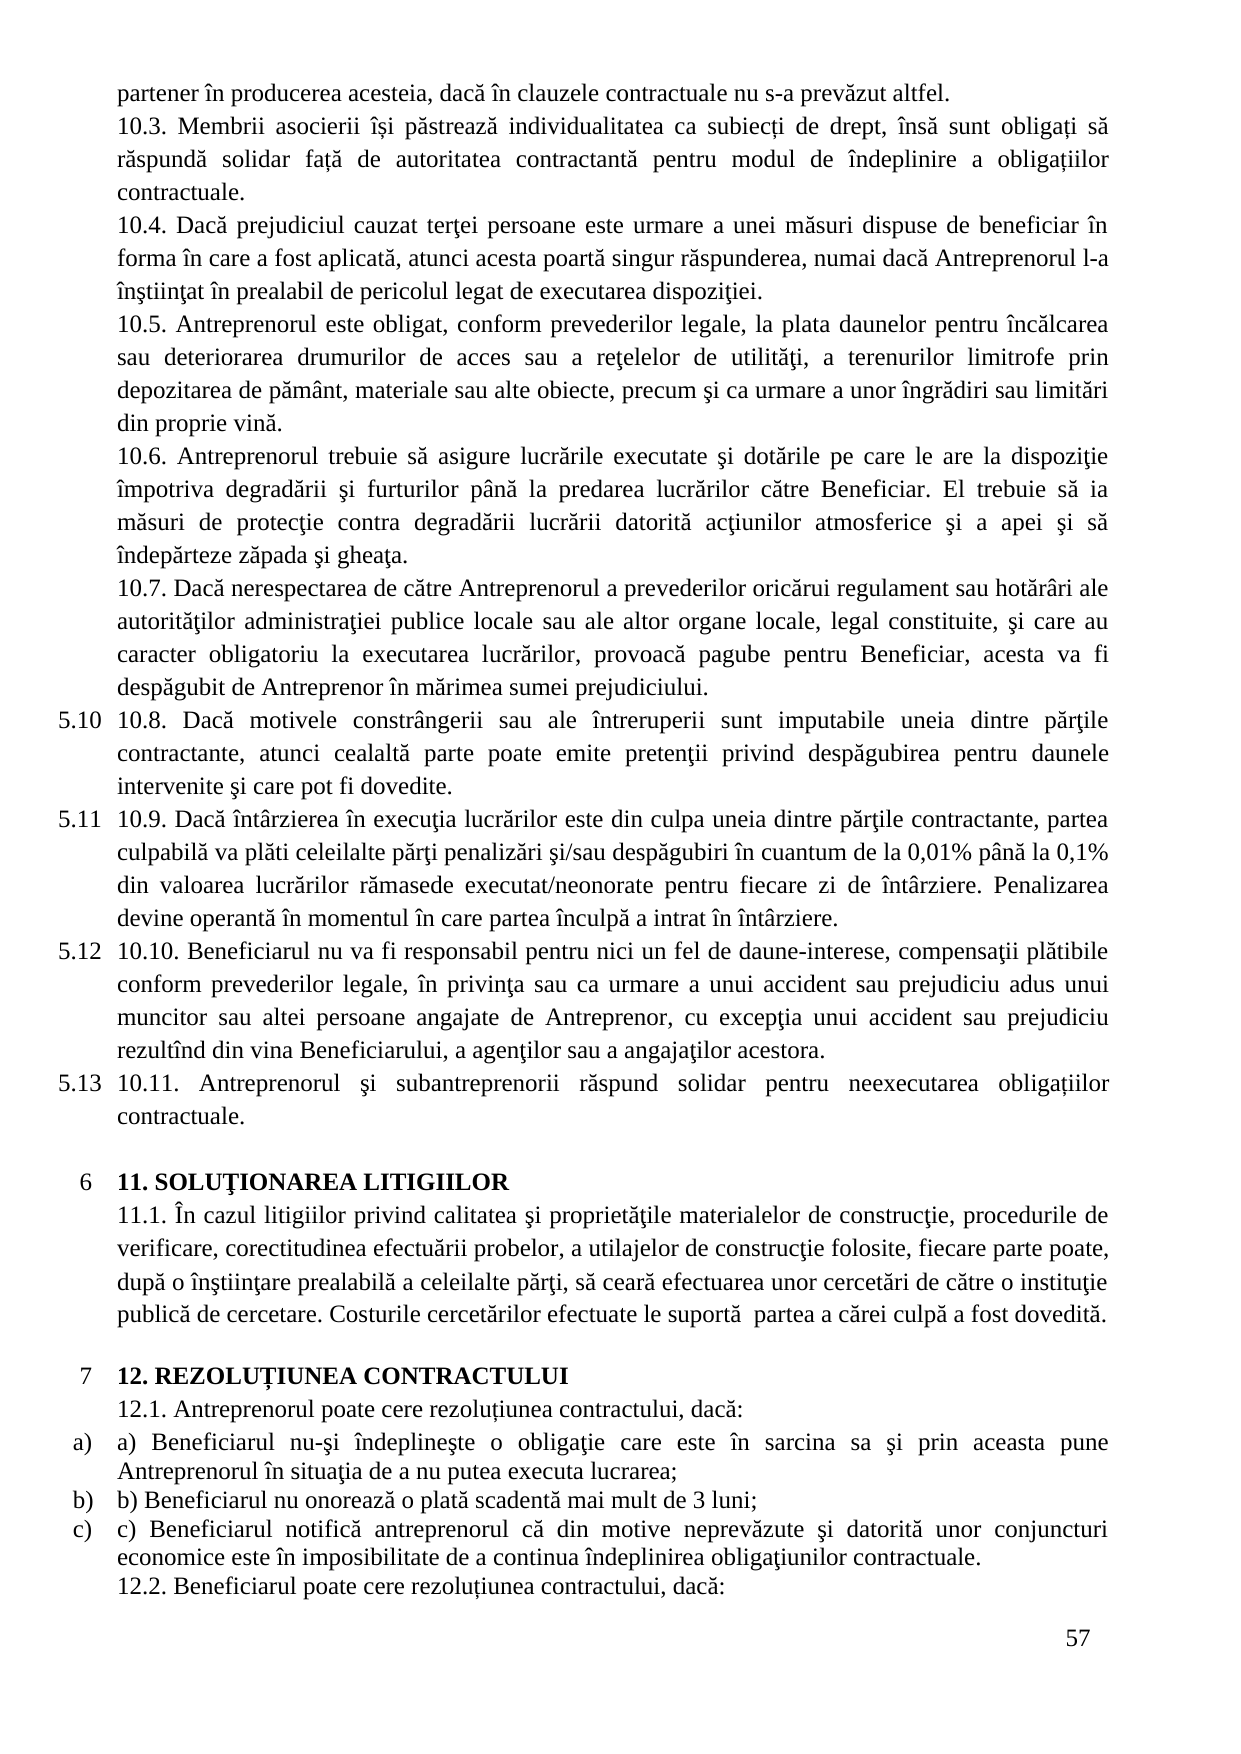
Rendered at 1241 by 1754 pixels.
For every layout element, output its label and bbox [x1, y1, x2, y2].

table_header [106, 74, 1121, 1604]
